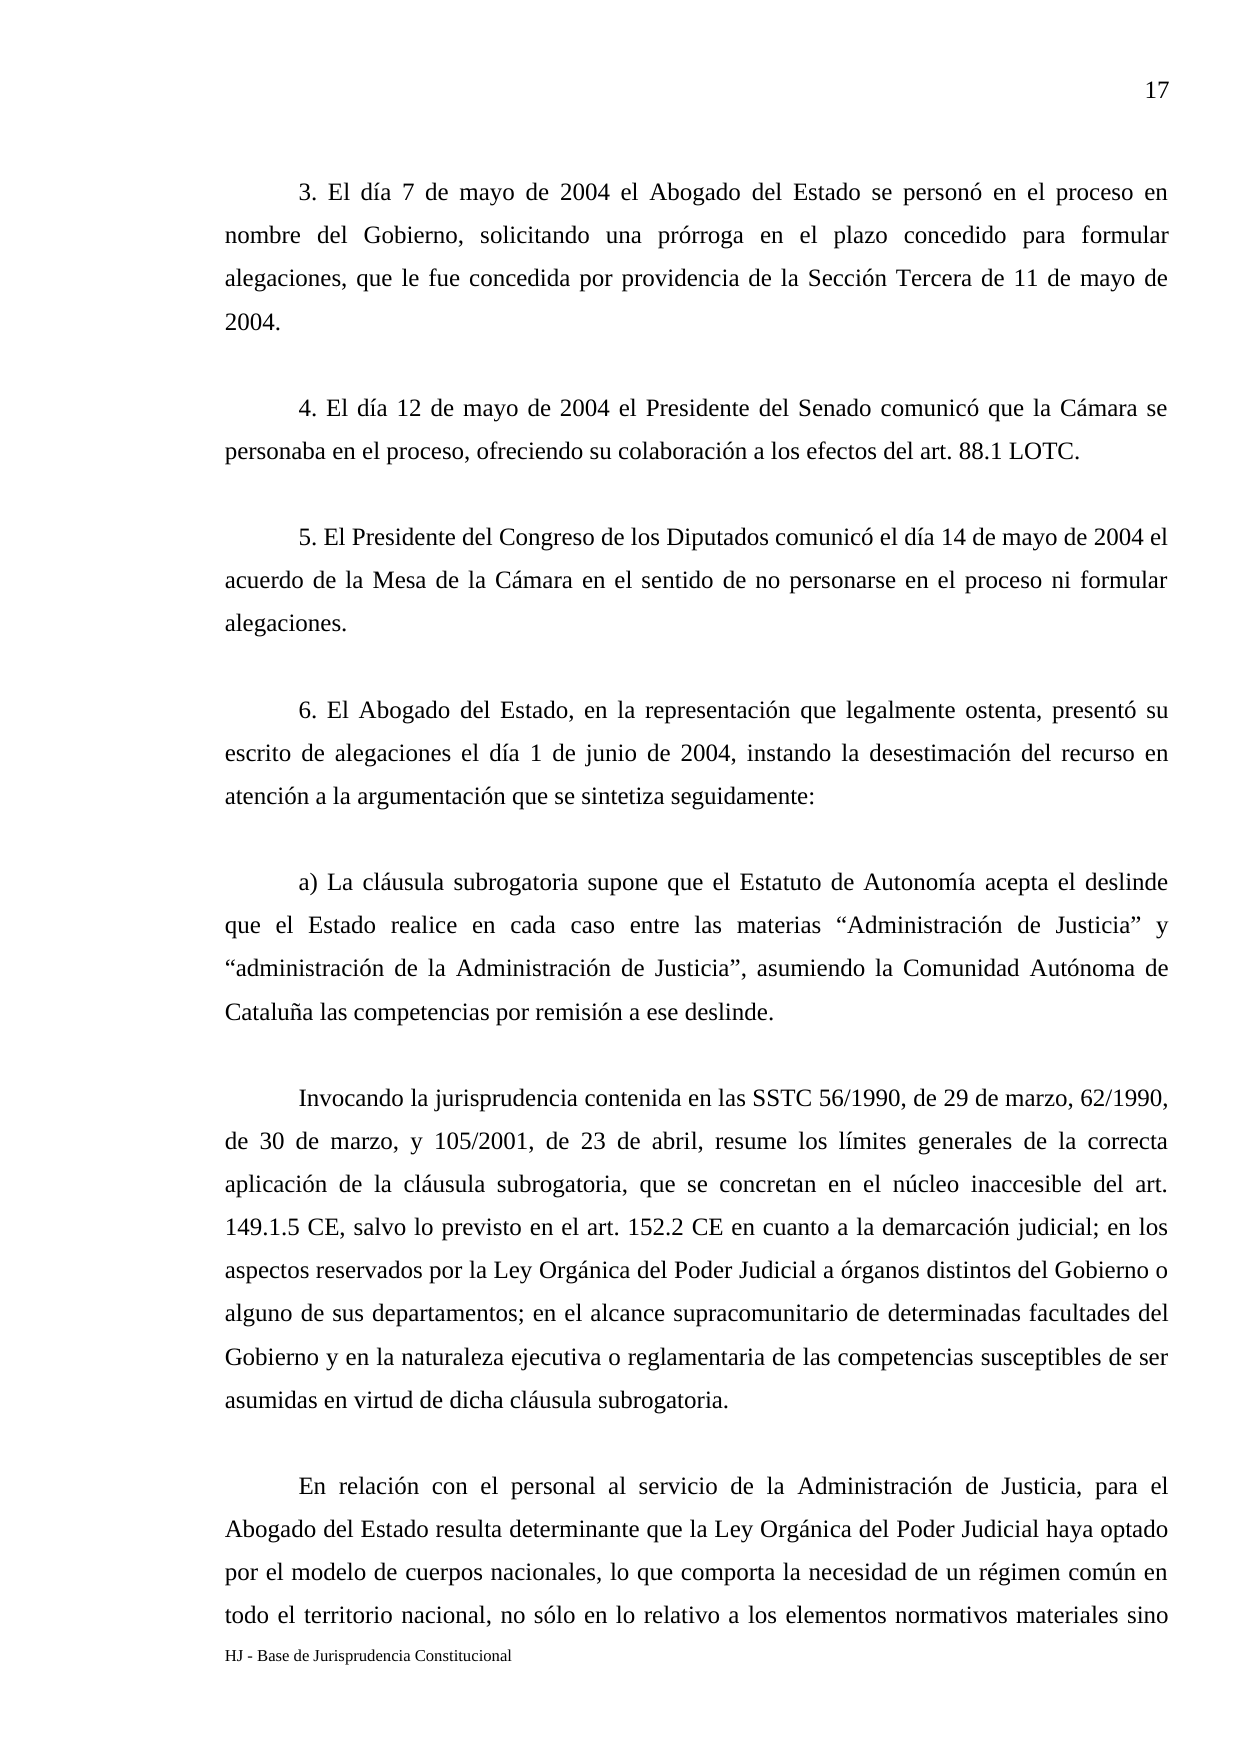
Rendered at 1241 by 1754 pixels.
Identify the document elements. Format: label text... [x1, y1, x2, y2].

text a) La cláusula subrogatoria supone que el Estatuto de Autonomía acepta el deslinde que el Estado realice en cada caso entre las materias “Administración de Justicia” y “administración de la Administración de Justicia”, asumiendo la Comunidad Autónoma de Cataluña las competencias por remisión a ese deslinde. [224, 867, 1169, 1025]
text 3. El día 7 de mayo de 2004 el Abogado del Estado se personó en el proceso en nombre del Gobierno, solicitando una prórroga en el plazo concedido para formular alegaciones, que le fue concedida por providencia de la Sección Tercera de 11 de mayo de 2004. [224, 177, 1169, 335]
text 4. El día 12 de mayo de 2004 el Presidente del Senado comunicó que la Cámara se personaba en el proceso, ofreciendo su colaboración a los efectos del art. 88.1 LOTC. [224, 393, 1169, 465]
text 5. El Presidente del Congreso de los Diputados comunicó el día 14 de mayo de 2004 el acuerdo de la Mesa de la Cámara en el sentido de no personarse en el proceso ni formular alegaciones. [224, 522, 1169, 637]
text Invocando la jurisprudencia contenida en las SSTC 56/1990, de 29 de marzo, 62/1990, de 30 de marzo, y 105/2001, de 23 de abril, resume los límites generales de la correcta aplicación de la cláusula subrogatoria, que se concretan en el núcleo inaccesible del art. 149.1.5 CE, salvo lo previsto en el art. 152.2 CE en cuanto a la demarcación judicial; en los aspectos reservados por la Ley Orgánica del Poder Judicial a órganos distintos del Gobierno o alguno de sus departamentos; en el alcance supracomunitario de determinadas facultades del Gobierno y en la naturaleza ejecutiva o reglamentaria de las competencias susceptibles de ser asumidas en virtud de dicha cláusula subrogatoria. [224, 1083, 1169, 1413]
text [224, 1471, 1169, 1629]
text 6. El Abogado del Estado, en la representación que legalmente ostenta, presentó su escrito de alegaciones el día 1 de junio de 2004, instando la desestimación del recurso en atención a la argumentación que se sintetiza seguidamente: [224, 695, 1169, 810]
